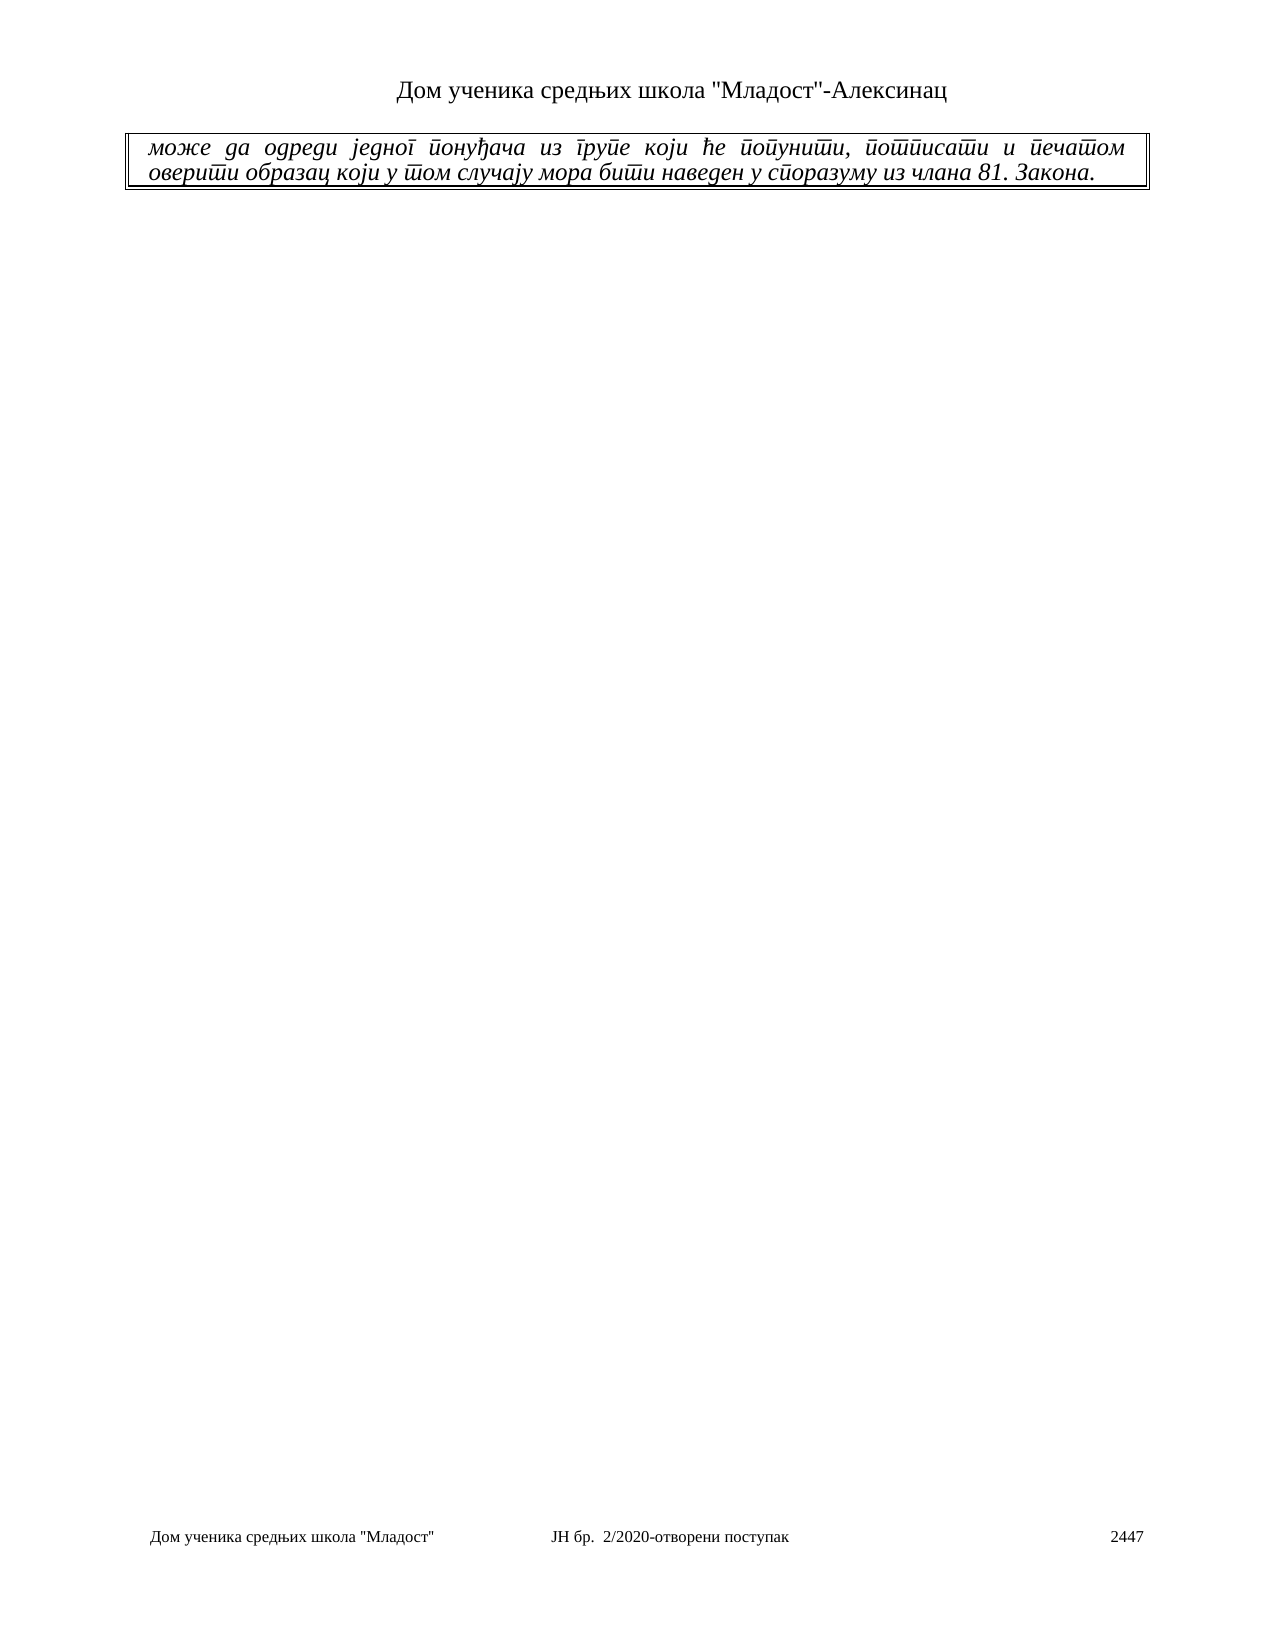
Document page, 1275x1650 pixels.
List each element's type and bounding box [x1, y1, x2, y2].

table_cell [129, 134, 1146, 185]
